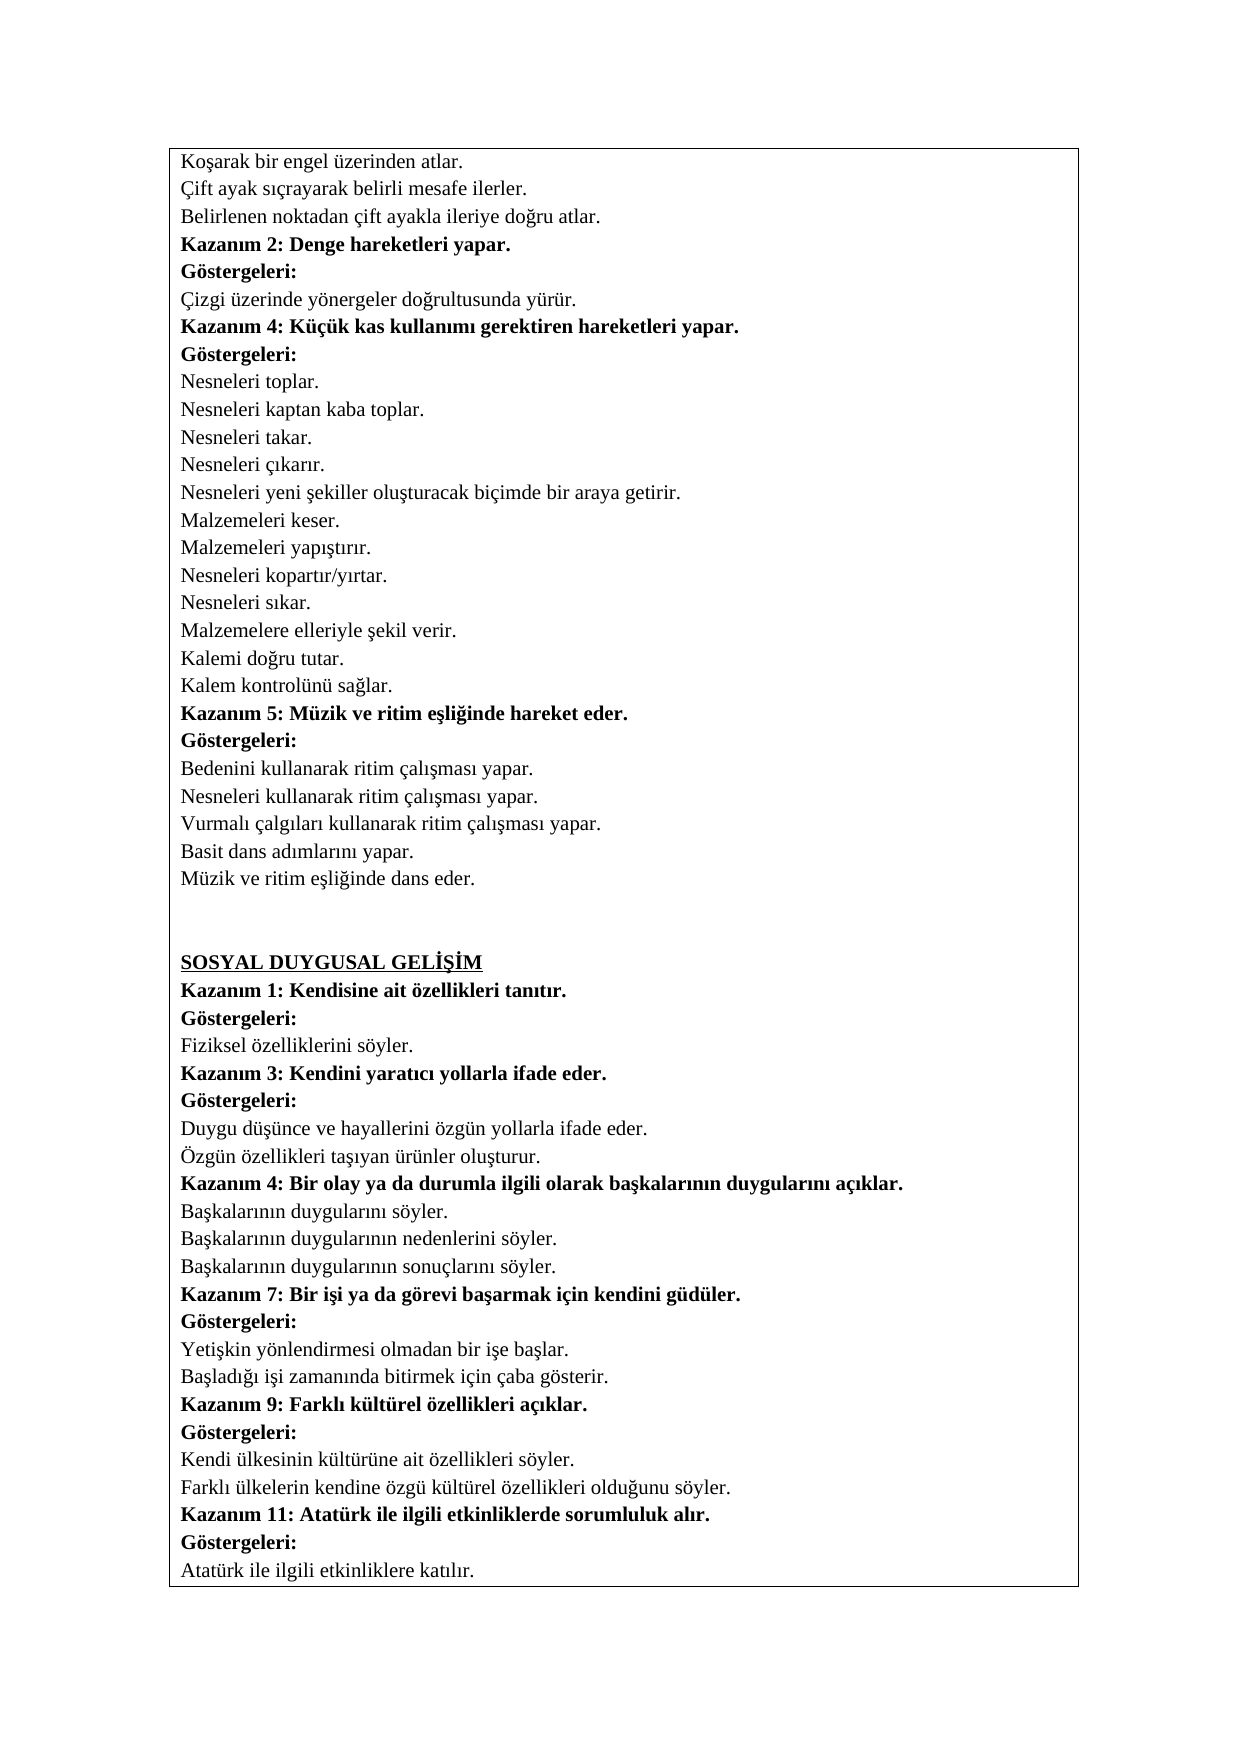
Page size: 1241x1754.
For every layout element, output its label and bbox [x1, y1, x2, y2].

table_header [170, 149, 1078, 1586]
